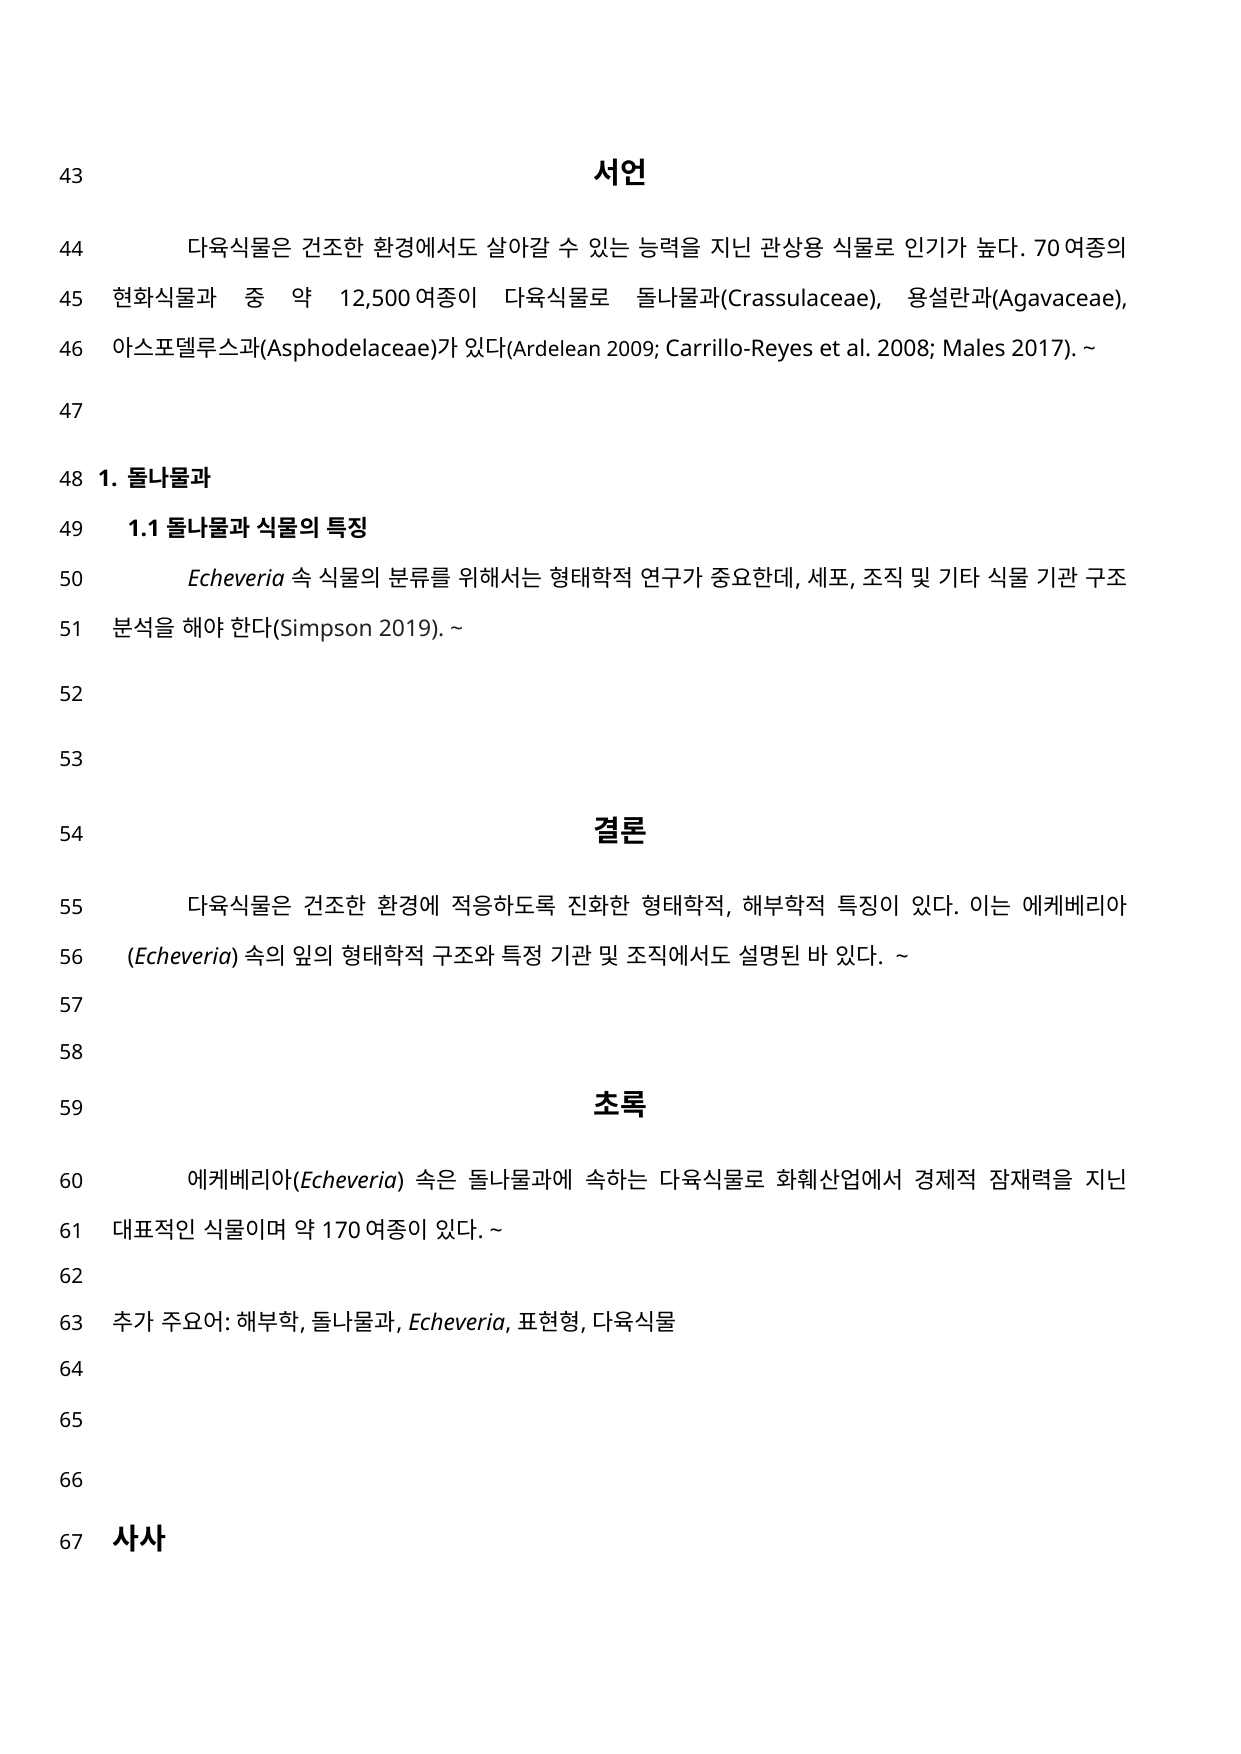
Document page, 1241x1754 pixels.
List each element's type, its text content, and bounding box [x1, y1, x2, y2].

text 초록 [112, 1082, 1128, 1124]
text 다육식물은 건조한 환경에 적응하도록 진화한 형태학적, 해부학적 특징이 있다. 이는 에케베리아(Echeveria) 속의 잎의 형태학적 구조와 특정 기관 및 조직에서도 설명된 바 있다. ~ [127, 888, 1128, 971]
text 다육식물은 건조한 환경에서도 살아갈 수 있는 능력을 지닌 관상용 식물로 인기가 높다. 70여종의 현화식물과 중 약 12,500여종이 다육식물로 돌나물과(Crassulaceae), 용설란과(Agavaceae), 아스포델루스과(Asphodelaceae)가 있다(Ardelean 2009; Carrillo-Reyes et al. 2008; Males 2017). ~ [112, 230, 1128, 363]
text Echeveria 속 식물의 분류를 위해서는 형태학적 연구가 중요한데, 세포, 조직 및 기타 식물 기관 구조 분석을 해야 한다(Simpson 2019). ~ [112, 560, 1128, 643]
text 결론 [112, 808, 1128, 850]
text 서언 [112, 150, 1128, 192]
text 추가 주요어: 해부학, 돌나물과, Echeveria, 표현형, 다육식물 [112, 1304, 1128, 1337]
text 에케베리아(Echeveria) 속은 돌나물과에 속하는 다육식물로 화훼산업에서 경제적 잠재력을 지닌 대표적인 식물이며 약 170여종이 있다. ~ [112, 1162, 1128, 1245]
list 돌나물과 1.1 돌나물과 식물의 특징 [98, 460, 1128, 543]
text 사사 [112, 1516, 1128, 1558]
